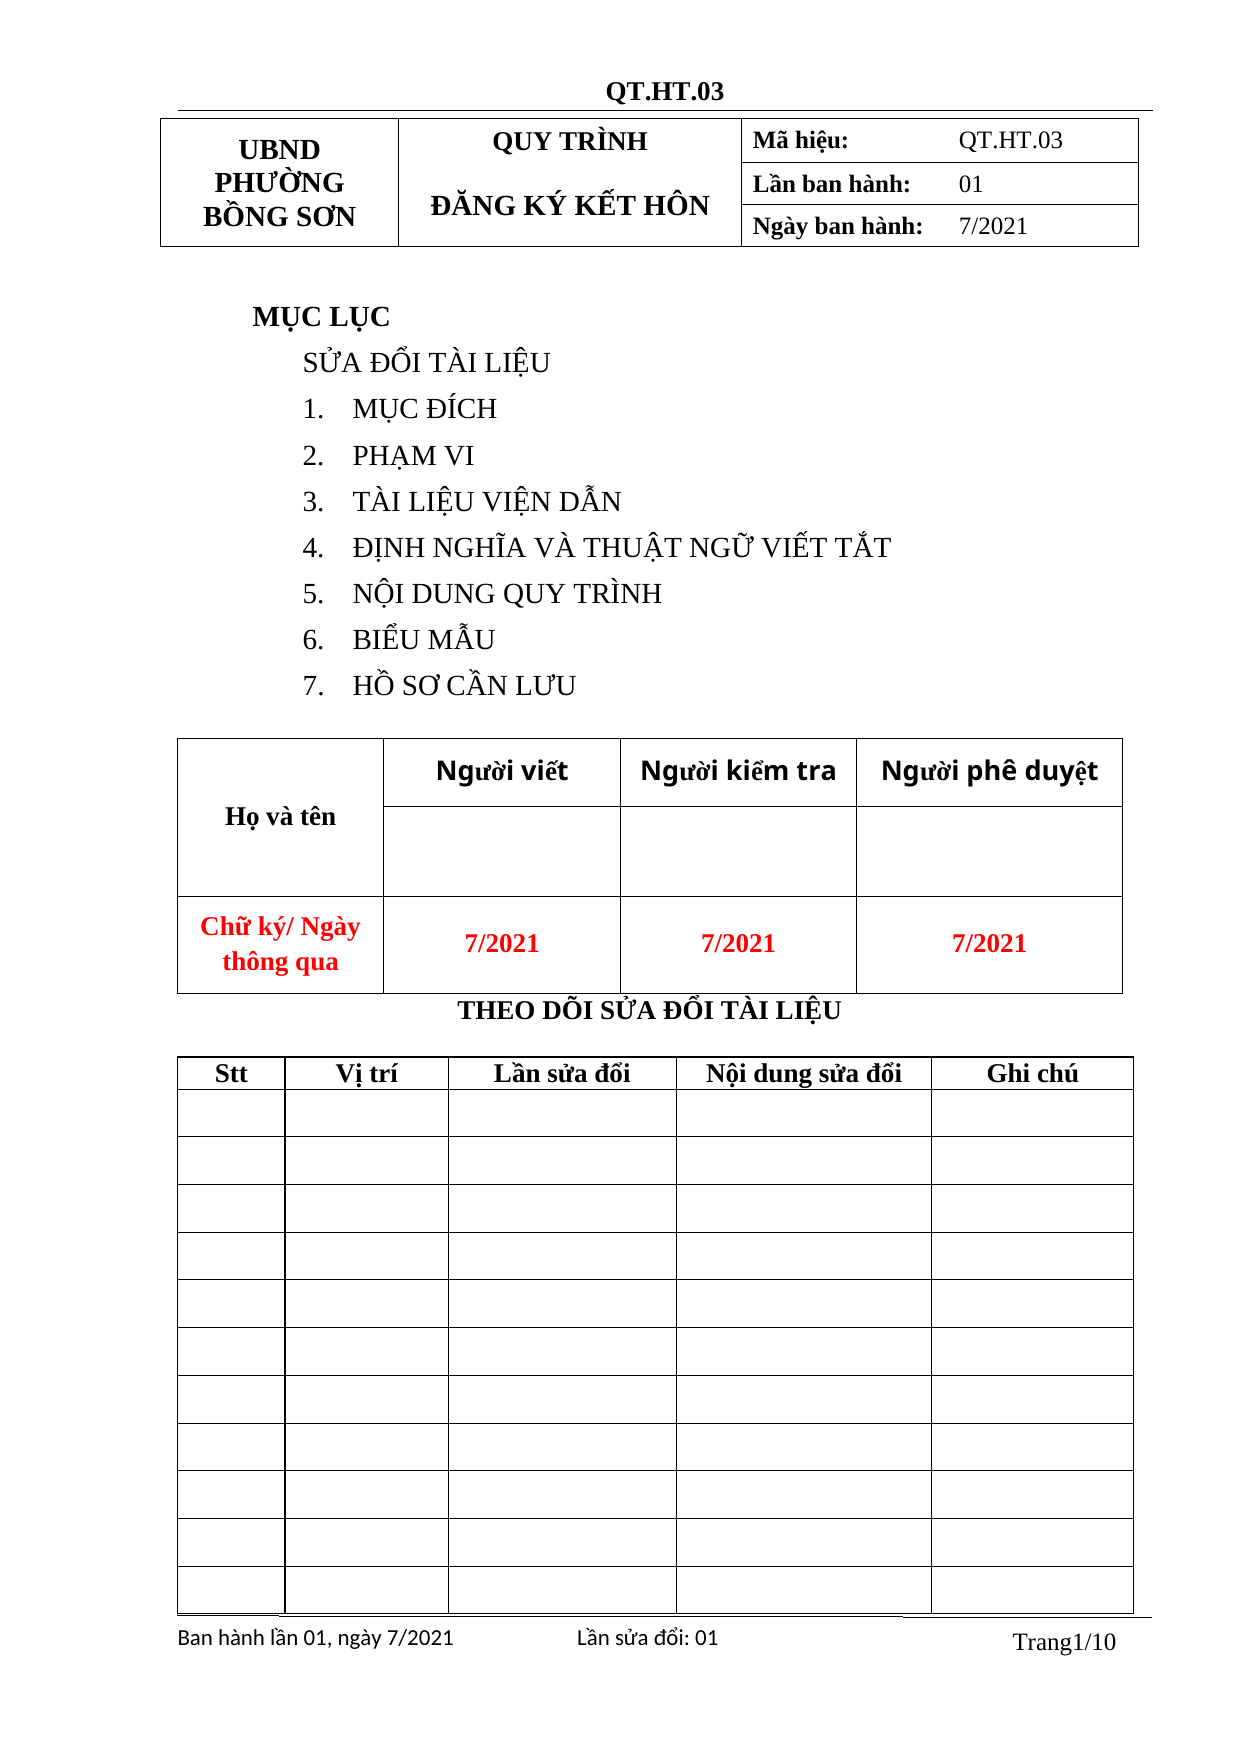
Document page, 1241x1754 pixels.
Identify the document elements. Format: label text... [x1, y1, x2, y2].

text MỤC LỤC [177, 299, 1122, 333]
list BIỂU MẪU [302, 622, 1122, 655]
table_cell [178, 1567, 284, 1613]
text SỬA ĐỔI TÀI LIỆU [302, 346, 1122, 379]
table_header Ghi chú [932, 1058, 1133, 1088]
table_cell [178, 1328, 284, 1375]
table_cell [449, 1233, 676, 1279]
table_cell [677, 1519, 931, 1566]
list PHẠM VI [302, 438, 1122, 471]
table_cell [178, 1090, 284, 1136]
table_cell [677, 1567, 931, 1613]
table_cell [677, 1376, 931, 1422]
table_cell [449, 1471, 676, 1518]
text THEO DÕI SỬA ĐỔI TÀI LIỆU [177, 994, 1122, 1025]
table_header Người kiểm tra [621, 739, 856, 806]
table_cell ĐĂNG KÝ KẾT HÔN [399, 162, 741, 246]
table_cell [932, 1328, 1133, 1375]
table_cell [677, 1280, 931, 1327]
list TÀI LIỆU VIỆN DẪN [302, 484, 1122, 517]
table_cell [178, 1471, 284, 1518]
table_cell [677, 1233, 931, 1279]
table_cell [449, 1519, 676, 1566]
table_cell [932, 1090, 1133, 1136]
table_cell [932, 1233, 1133, 1279]
table_cell [932, 1376, 1133, 1422]
table_cell Lần ban hành: [742, 163, 947, 204]
table_cell [286, 1185, 448, 1232]
table_cell [621, 807, 856, 896]
table_cell [178, 1424, 284, 1470]
table_cell [449, 1137, 676, 1184]
table_cell 01 [948, 163, 1138, 204]
table_cell [677, 1471, 931, 1518]
table_header Người phê duyệt [857, 739, 1122, 806]
table_cell [932, 1424, 1133, 1470]
table_header Vị trí [286, 1058, 448, 1088]
table_cell [286, 1471, 448, 1518]
table_header Stt [178, 1058, 284, 1088]
table_cell [286, 1328, 448, 1375]
list MỤC ĐÍCH [302, 392, 1122, 425]
table_cell [449, 1424, 676, 1470]
table_cell [178, 1233, 284, 1279]
table_cell [286, 1376, 448, 1422]
table_cell [286, 1567, 448, 1613]
table_header QUY TRÌNH [399, 119, 741, 162]
table_cell [932, 1567, 1133, 1613]
table_header Nội dung sửa đổi [677, 1058, 931, 1088]
table_cell [677, 1137, 931, 1184]
table_cell 7/2021 [384, 897, 620, 993]
table_cell [932, 1185, 1133, 1232]
table_header Họ và tên [178, 739, 383, 896]
table_cell 7/2021 [857, 897, 1122, 993]
table_cell [178, 1519, 284, 1566]
table_cell [677, 1090, 931, 1136]
table_cell [449, 1376, 676, 1422]
table_cell [178, 1280, 284, 1327]
table_header UBND PHƯỜNG BỒNG SƠN [161, 119, 398, 246]
table_cell [449, 1567, 676, 1613]
table_cell [178, 1185, 284, 1232]
table_cell [286, 1280, 448, 1327]
table_header Mã hiệu: [742, 119, 947, 162]
table_cell [677, 1328, 931, 1375]
table_cell [384, 807, 620, 896]
table_cell Chữ ký/ Ngày thông qua [178, 897, 383, 993]
list ĐỊNH NGHĨA VÀ THUẬT NGỮ VIẾT TẮT [302, 530, 1122, 563]
table_cell [932, 1471, 1133, 1518]
table_cell 7/2021 [948, 205, 1138, 246]
table_cell [677, 1424, 931, 1470]
table_cell [178, 1137, 284, 1184]
table_cell [932, 1519, 1133, 1566]
table_cell Ngày ban hành: [742, 205, 947, 246]
table_cell [178, 1376, 284, 1422]
table_header QT.HT.03 [948, 119, 1138, 162]
table_cell [286, 1424, 448, 1470]
table_cell [932, 1137, 1133, 1184]
table_cell [286, 1137, 448, 1184]
table_cell [449, 1090, 676, 1136]
table_cell [286, 1233, 448, 1279]
table_cell [857, 807, 1122, 896]
list HỒ SƠ CẦN LƯU [302, 668, 1122, 701]
table_cell [449, 1328, 676, 1375]
table_cell [932, 1280, 1133, 1327]
table_header Lần sửa đổi [449, 1058, 676, 1088]
table_cell [449, 1280, 676, 1327]
table_cell [677, 1185, 931, 1232]
table_cell 7/2021 [621, 897, 856, 993]
table_cell [286, 1519, 448, 1566]
table_cell [286, 1090, 448, 1136]
table_cell [449, 1185, 676, 1232]
table_header Người viết [384, 739, 620, 806]
list NỘI DUNG QUY TRÌNH [302, 576, 1122, 609]
